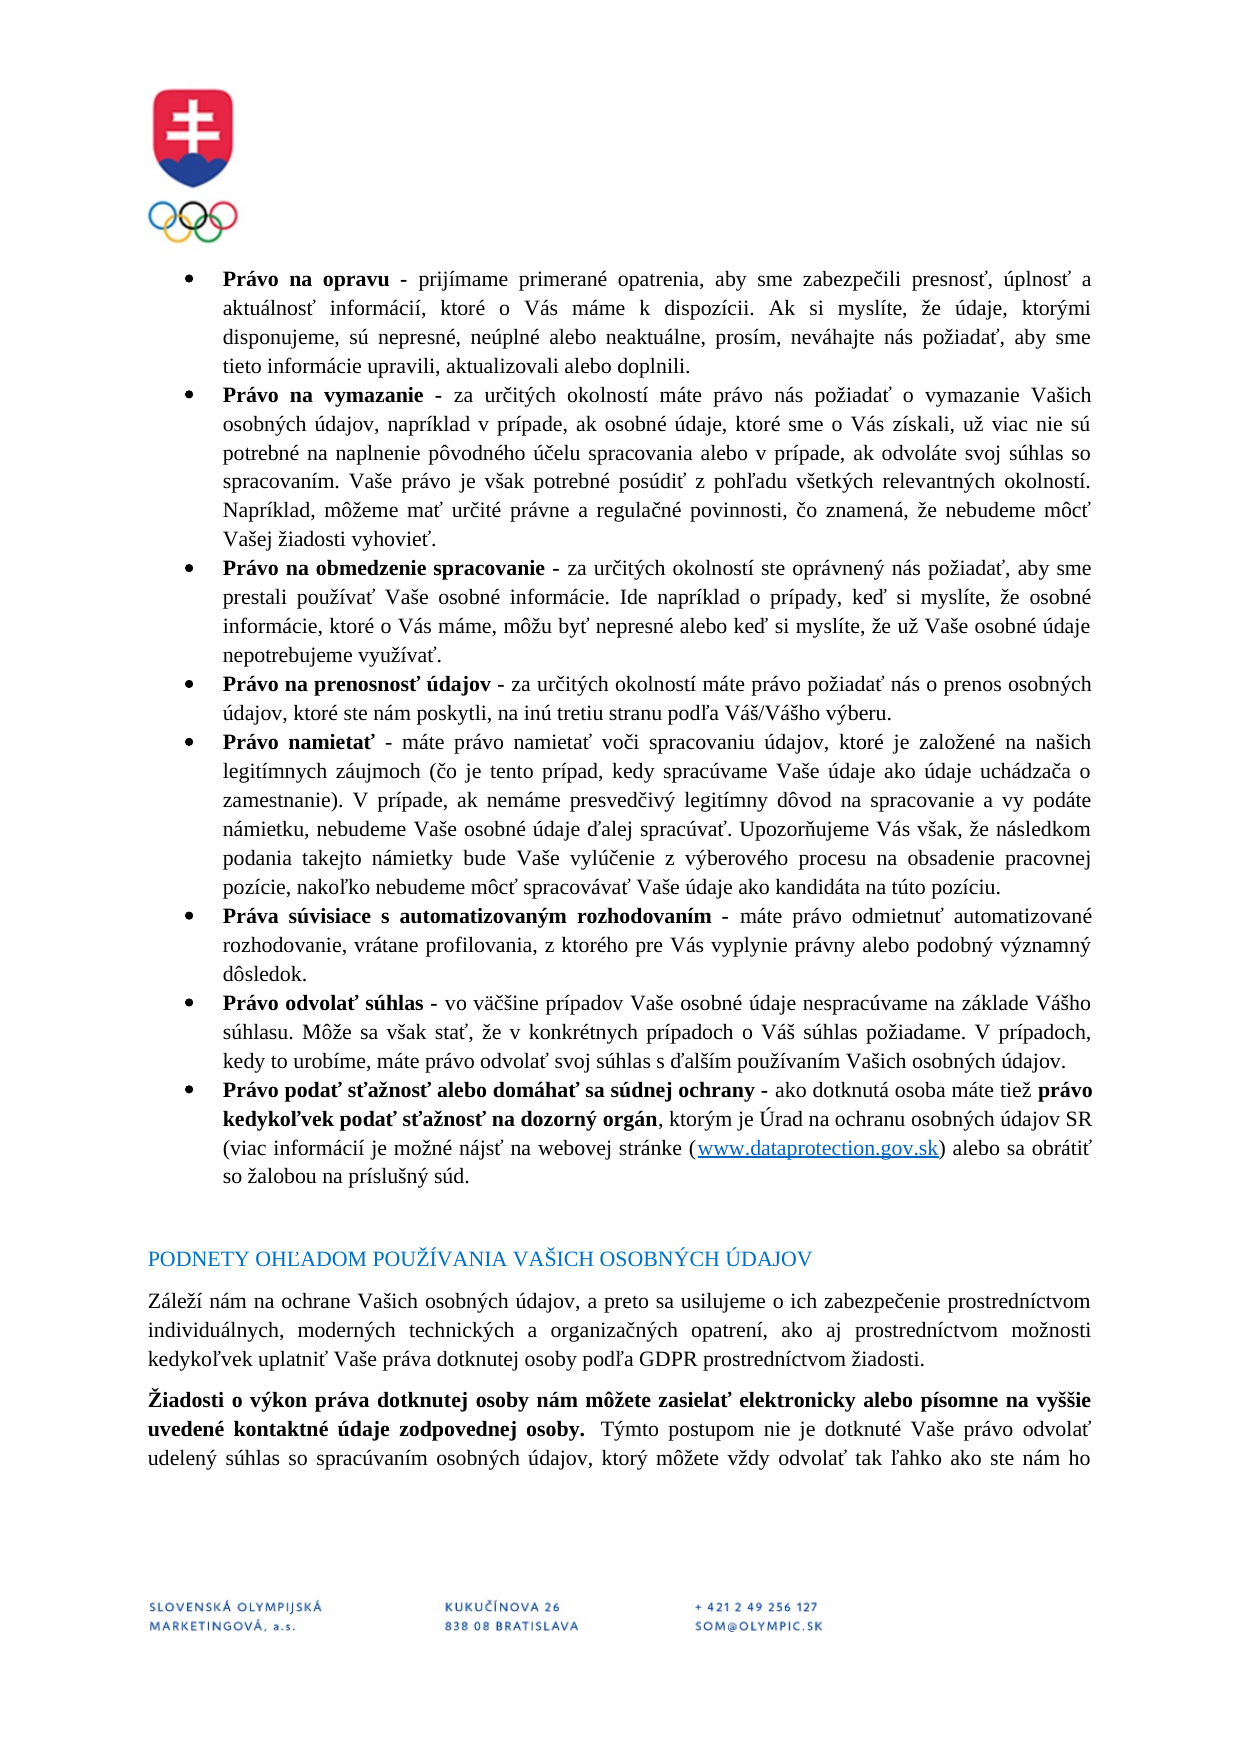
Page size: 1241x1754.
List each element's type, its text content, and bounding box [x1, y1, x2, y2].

text Záleží nám na ochrane Vašich osobných údajov, a preto sa usilujeme o ich zabezpečenie prostredníctvom individuálnych, moderných technických a organizačných opatrení, ako aj prostredníctvom možnosti kedykoľvek uplatniť Vaše práva dotknutej osoby podľa GDPR prostredníctvom žiadosti. [148, 1288, 1092, 1371]
text PODNETY OHĽADOM POUŽÍVANIA vašich osobných ÚDAJOV [148, 1246, 1092, 1272]
picture [1, 1, 1241, 1754]
list Právo na opravu - prijímame primerané opatrenia, aby sme zabezpečili presnosť, úplnosť a aktuálnosť informácií, ktoré o Vás máme k dispozícii. Ak si myslíte, že údaje, ktorými disponujeme, sú nepresné, neúplné alebo neaktuálne, prosím, neváhajte nás požiadať, aby sme tieto informácie upravili, aktualizovali alebo doplnili. [185, 266, 1092, 378]
list Právo podať sťažnosť alebo domáhať sa súdnej ochrany - ako dotknutá osoba máte tiež právo kedykoľvek podať sťažnosť na dozorný orgán, ktorým je Úrad na ochranu osobných údajov SR (viac informácií je možné nájsť na webovej stránke (www.dataprotection.gov.sk) alebo sa obrátiť so žalobou na príslušný súd. [185, 1077, 1092, 1189]
list Právo na vymazanie - za určitých okolností máte právo nás požiadať o vymazanie Vašich osobných údajov, napríklad v prípade, ak osobné údaje, ktoré sme o Vás získali, už viac nie sú potrebné na naplnenie pôvodného účelu spracovania alebo v prípade, ak odvoláte svoj súhlas so spracovaním. Vaše právo je však potrebné posúdiť z pohľadu všetkých relevantných okolností. Napríklad, môžeme mať určité právne a regulačné povinnosti, čo znamená, že nebudeme môcť Vašej žiadosti vyhovieť. [185, 382, 1092, 552]
list Práva súvisiace s automatizovaným rozhodovaním - máte právo odmietnuť automatizované rozhodovanie, vrátane profilovania, z ktorého pre Vás vyplynie právny alebo podobný významný dôsledok. [185, 903, 1092, 986]
list Právo odvolať súhlas - vo väčšine prípadov Vaše osobné údaje nespracúvame na základe Vášho súhlasu. Môže sa však stať, že v konkrétnych prípadoch o Váš súhlas požiadame. V prípadoch, kedy to urobíme, máte právo odvolať svoj súhlas s ďalším používaním Vašich osobných údajov. [185, 990, 1092, 1073]
list Právo namietať - máte právo namietať voči spracovaniu údajov, ktoré je založené na našich legitímnych záujmoch (čo je tento prípad, kedy spracúvame Vaše údaje ako údaje uchádzača o zamestnanie). V prípade, ak nemáme presvedčivý legitímny dôvod na spracovanie a vy podáte námietku, nebudeme Vaše osobné údaje ďalej spracúvať. Upozorňujeme Vás však, že následkom podania takejto námietky bude Vaše vylúčenie z výberového procesu na obsadenie pracovnej pozície, nakoľko nebudeme môcť spracovávať Vaše údaje ako kandidáta na túto pozíciu. [185, 729, 1092, 899]
list Právo na obmedzenie spracovanie - za určitých okolností ste oprávnený nás požiadať, aby sme prestali používať Vaše osobné informácie. Ide napríklad o prípady, keď si myslíte, že osobné informácie, ktoré o Vás máme, môžu byť nepresné alebo keď si myslíte, že už Vaše osobné údaje nepotrebujeme využívať. [185, 555, 1092, 667]
list Právo na prenosnosť údajov - za určitých okolností máte právo požiadať nás o prenos osobných údajov, ktoré ste nám poskytli, na inú tretiu stranu podľa Váš/Vášho výberu. [185, 671, 1092, 725]
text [148, 1387, 1092, 1470]
